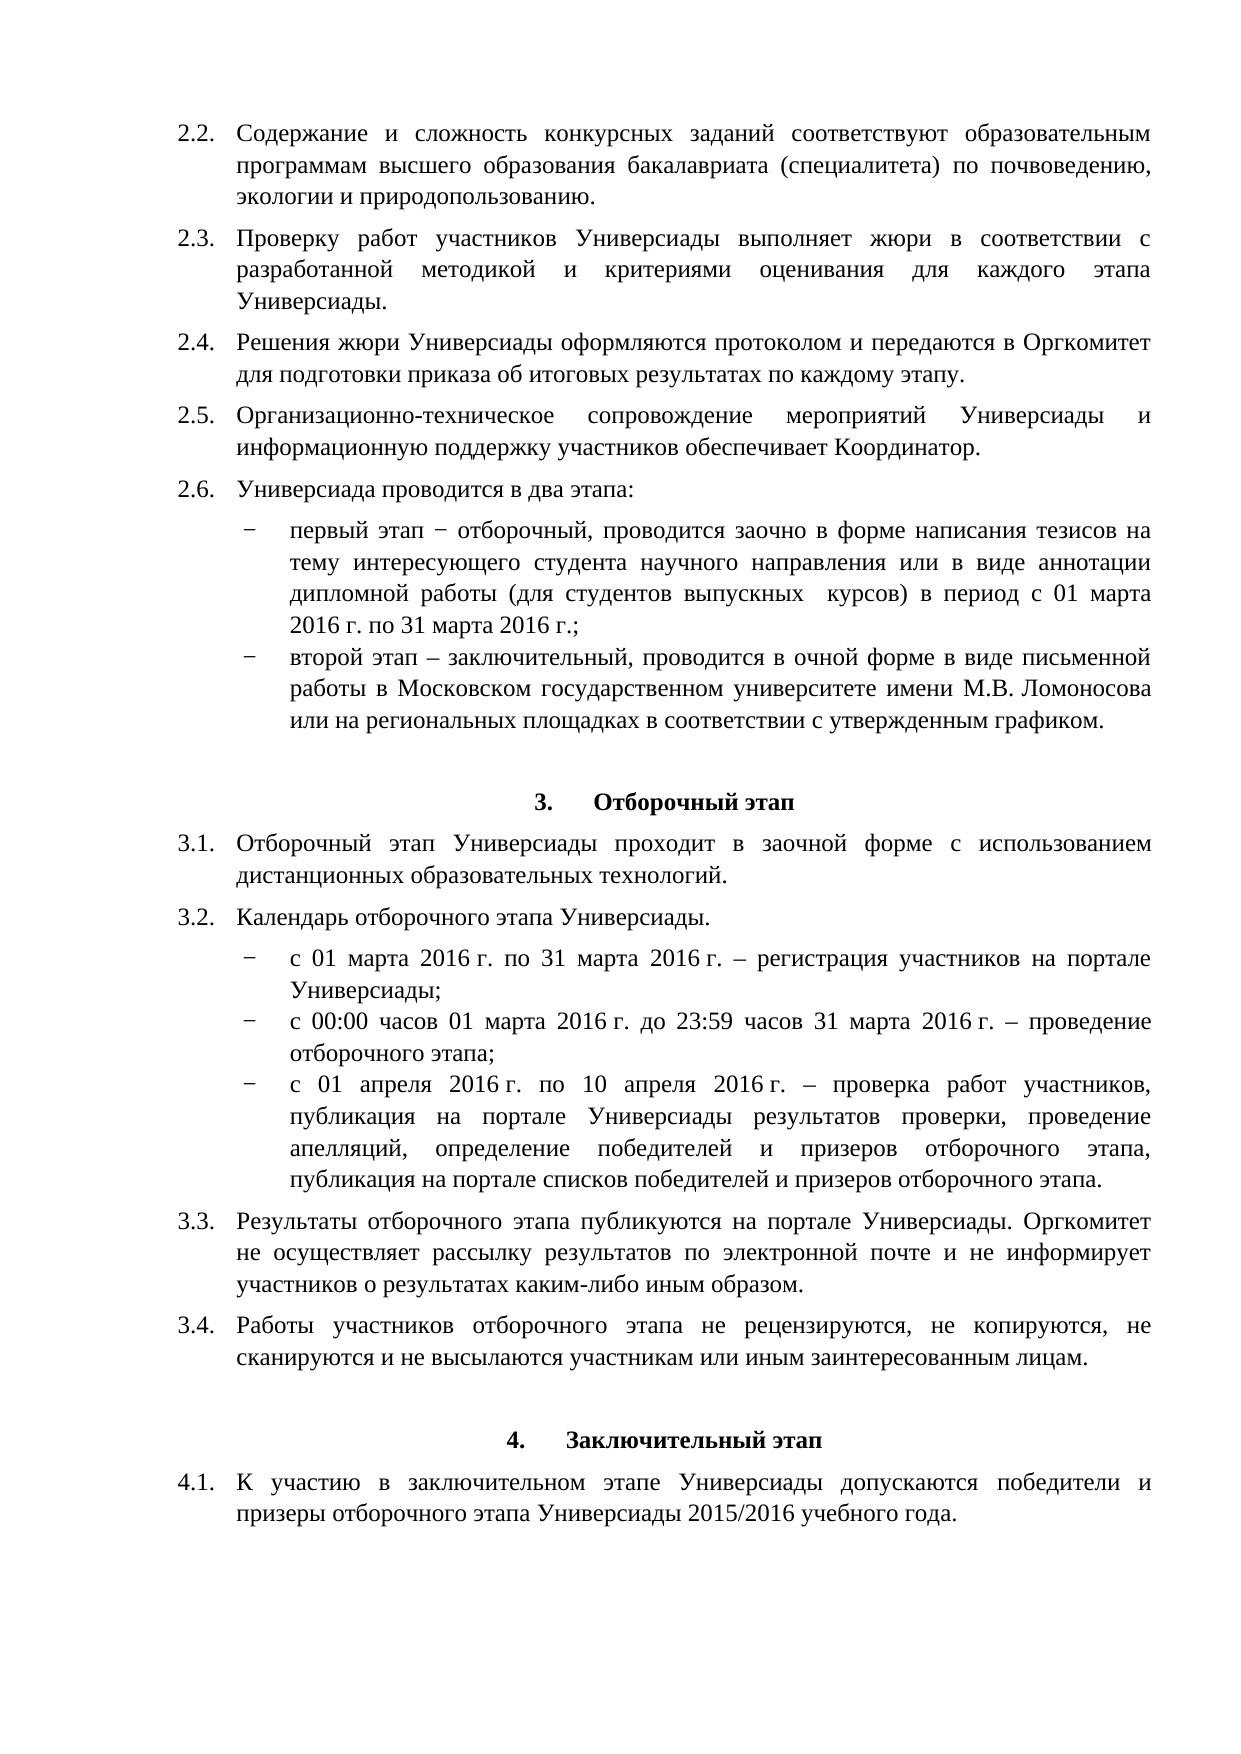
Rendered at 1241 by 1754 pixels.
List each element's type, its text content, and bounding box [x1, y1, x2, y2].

list Работы участников отборочного этапа не рецензируются, не копируются, не сканируются и не высылаются участникам или иным заинтересованным лицам. [177, 1310, 1152, 1371]
list Заключительный этап [177, 1425, 1152, 1454]
list Отборочный этап [177, 787, 1152, 816]
list первый этап − отборочный, проводится заочно в форме написания тезисов на тему интересующего студента научного направления или в виде аннотации дипломной работы (для студентов выпускных курсов) в период с 01 марта 2016 г. по 31 марта 2016 г.; [242, 515, 1152, 639]
list К участию в заключительном этапе Универсиады допускаются победители и призеры отборочного этапа Универсиады 2015/2016 учебного года. [177, 1467, 1152, 1527]
list с 01 апреля 2016 г. по 10 апреля 2016 г. – проверка работ участников, публикация на портале Универсиады результатов проверки, проведение апелляций, определение победителей и призеров отборочного этапа, публикация на портале списков победителей и призеров отборочного этапа. [242, 1069, 1152, 1193]
list с 00:00 часов 01 марта 2016 г. до 23:59 часов 31 марта 2016 г. – проведение отборочного этапа; [242, 1006, 1152, 1067]
list с 01 марта 2016 г. по 31 марта 2016 г. – регистрация участников на портале Универсиады; [242, 943, 1152, 1003]
list Календарь отборочного этапа Универсиады. [177, 902, 1152, 930]
list Организационно-техническое сопровождение мероприятий Универсиады и информационную поддержку участников обеспечивает Координатор. [177, 401, 1152, 461]
list Результаты отборочного этапа публикуются на портале Универсиады. Оргкомитет не осуществляет рассылку результатов по электронной почте и не информирует участников о результатах каким-либо иным образом. [177, 1206, 1152, 1298]
list Содержание и сложность конкурсных заданий соответствуют образовательным программам высшего образования бакалавриата (специалитета) по почвоведению, экологии и природопользованию. [177, 118, 1152, 210]
list Универсиада проводится в два этапа: [177, 474, 1152, 502]
list второй этап – заключительный, проводится в очной форме в виде письменной работы в Московском государственном университете имени М.В. Ломоносова или на региональных площадках в соответствии с утвержденным графиком. [242, 642, 1152, 733]
list Отборочный этап Универсиады проходит в заочной форме с использованием дистанционных образовательных технологий. [177, 828, 1152, 889]
list Проверку работ участников Универсиады выполняет жюри в соответствии с разработанной методикой и критериями оценивания для каждого этапа Универсиады. [177, 223, 1152, 315]
list Решения жюри Универсиады оформляются протоколом и передаются в Оргкомитет для подготовки приказа об итоговых результатах по каждому этапу. [177, 327, 1152, 388]
